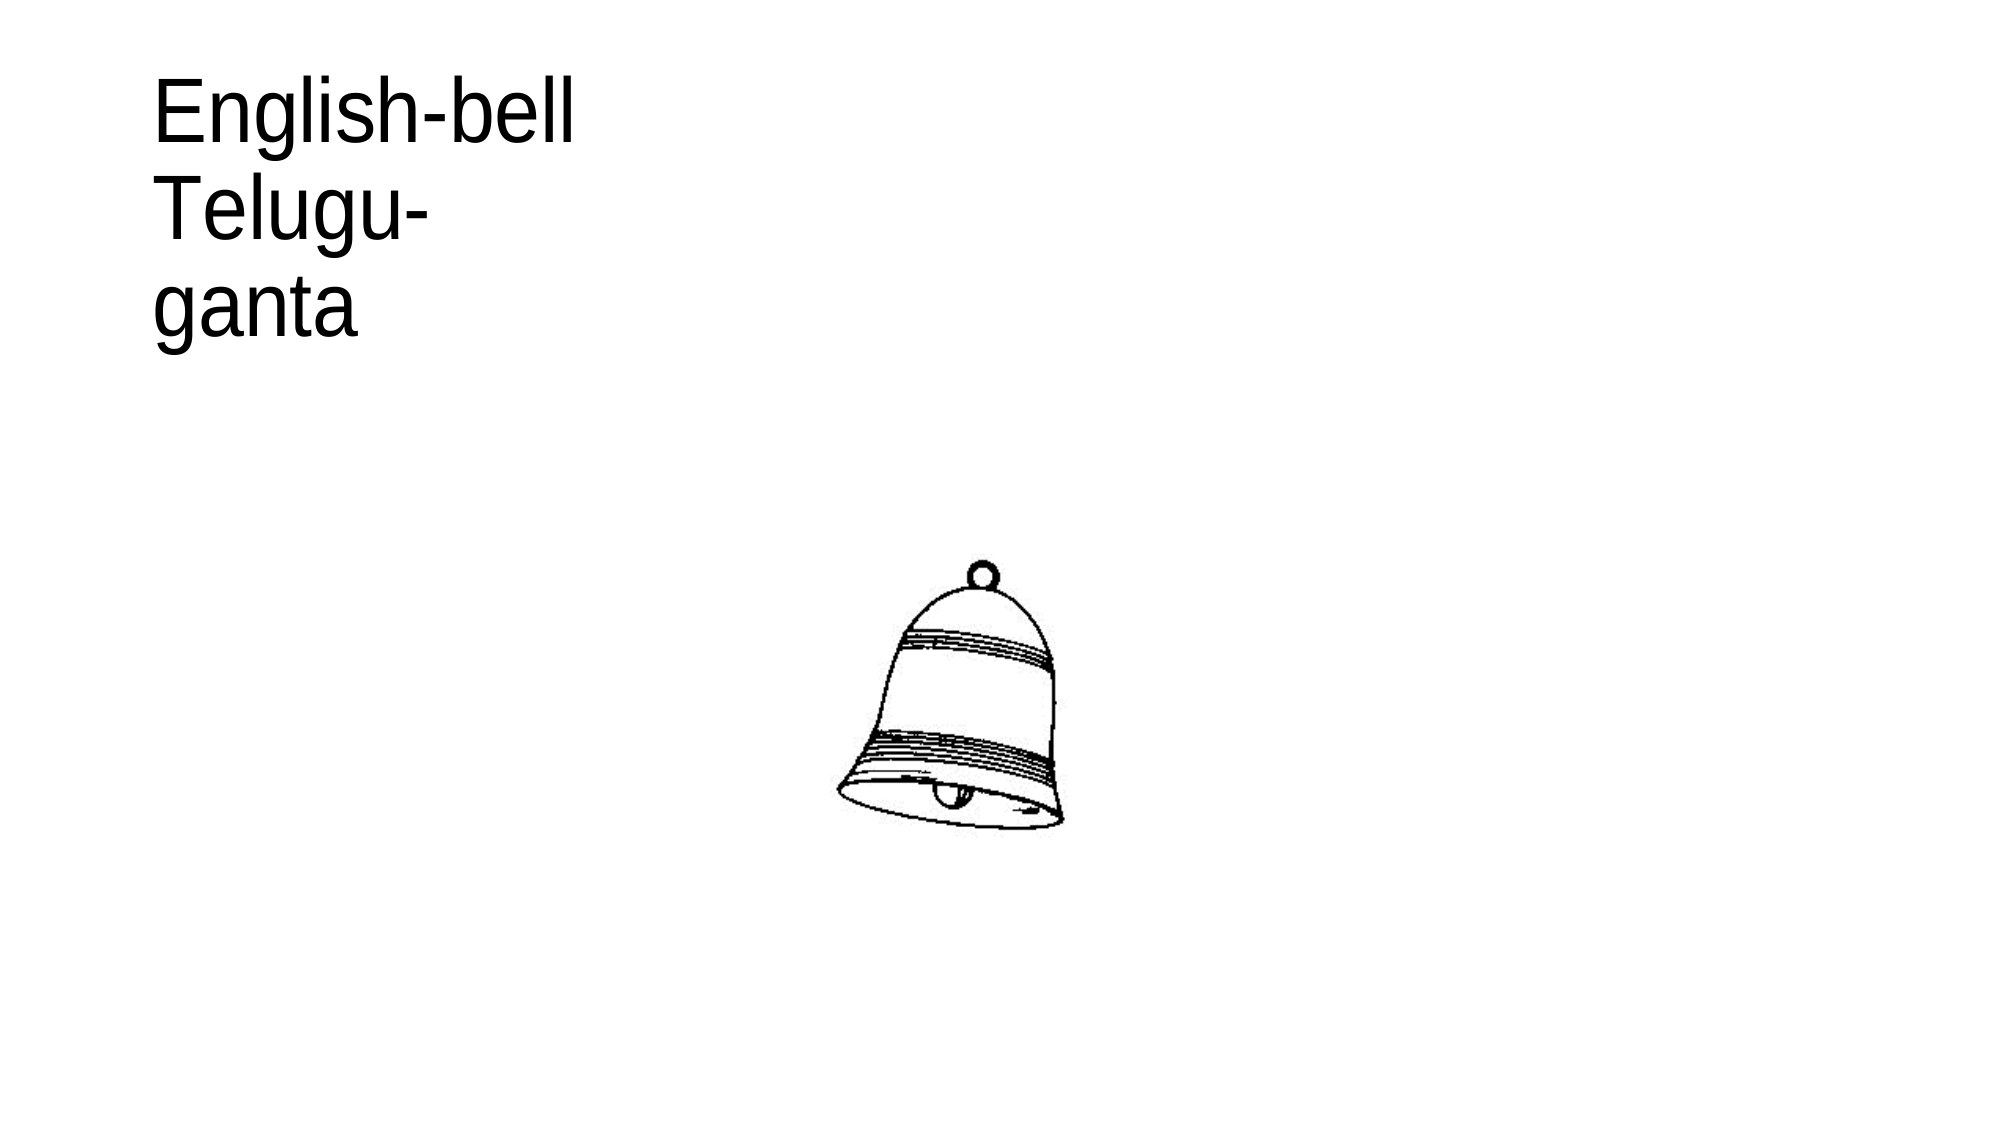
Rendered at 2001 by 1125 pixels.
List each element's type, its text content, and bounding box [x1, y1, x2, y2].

picture [829, 554, 1068, 838]
text English-bell Telugu-ganta [152, 64, 617, 356]
